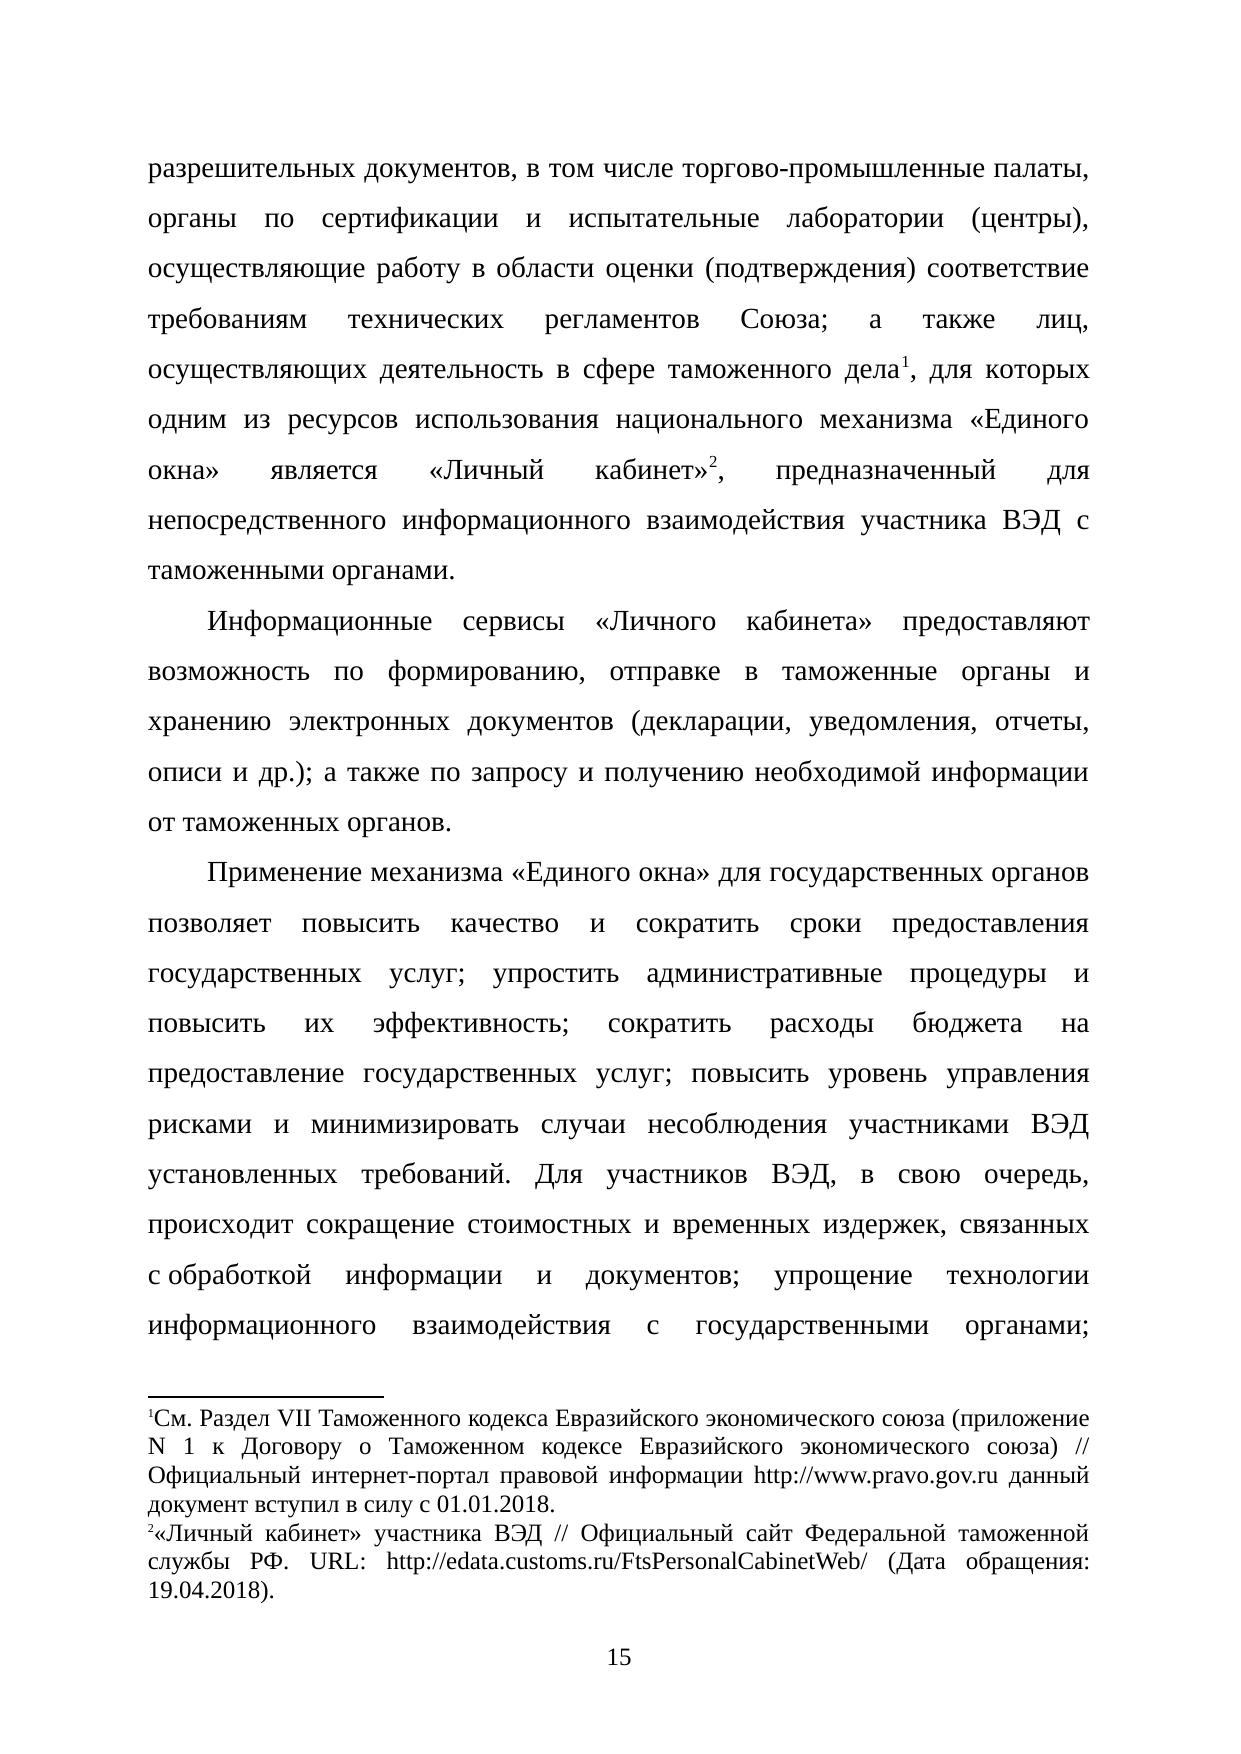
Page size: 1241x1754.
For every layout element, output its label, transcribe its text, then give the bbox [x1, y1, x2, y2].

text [148, 150, 1090, 586]
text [148, 854, 1090, 1341]
text Информационные сервисы «Личного кабинета» предоставляют возможность по формированию, отправке в таможенные органы и хранению электронных документов (декларации, уведомления, отчеты, описи и др.); а также по запросу и получению необходимой информации от таможенных органов. [148, 603, 1090, 838]
